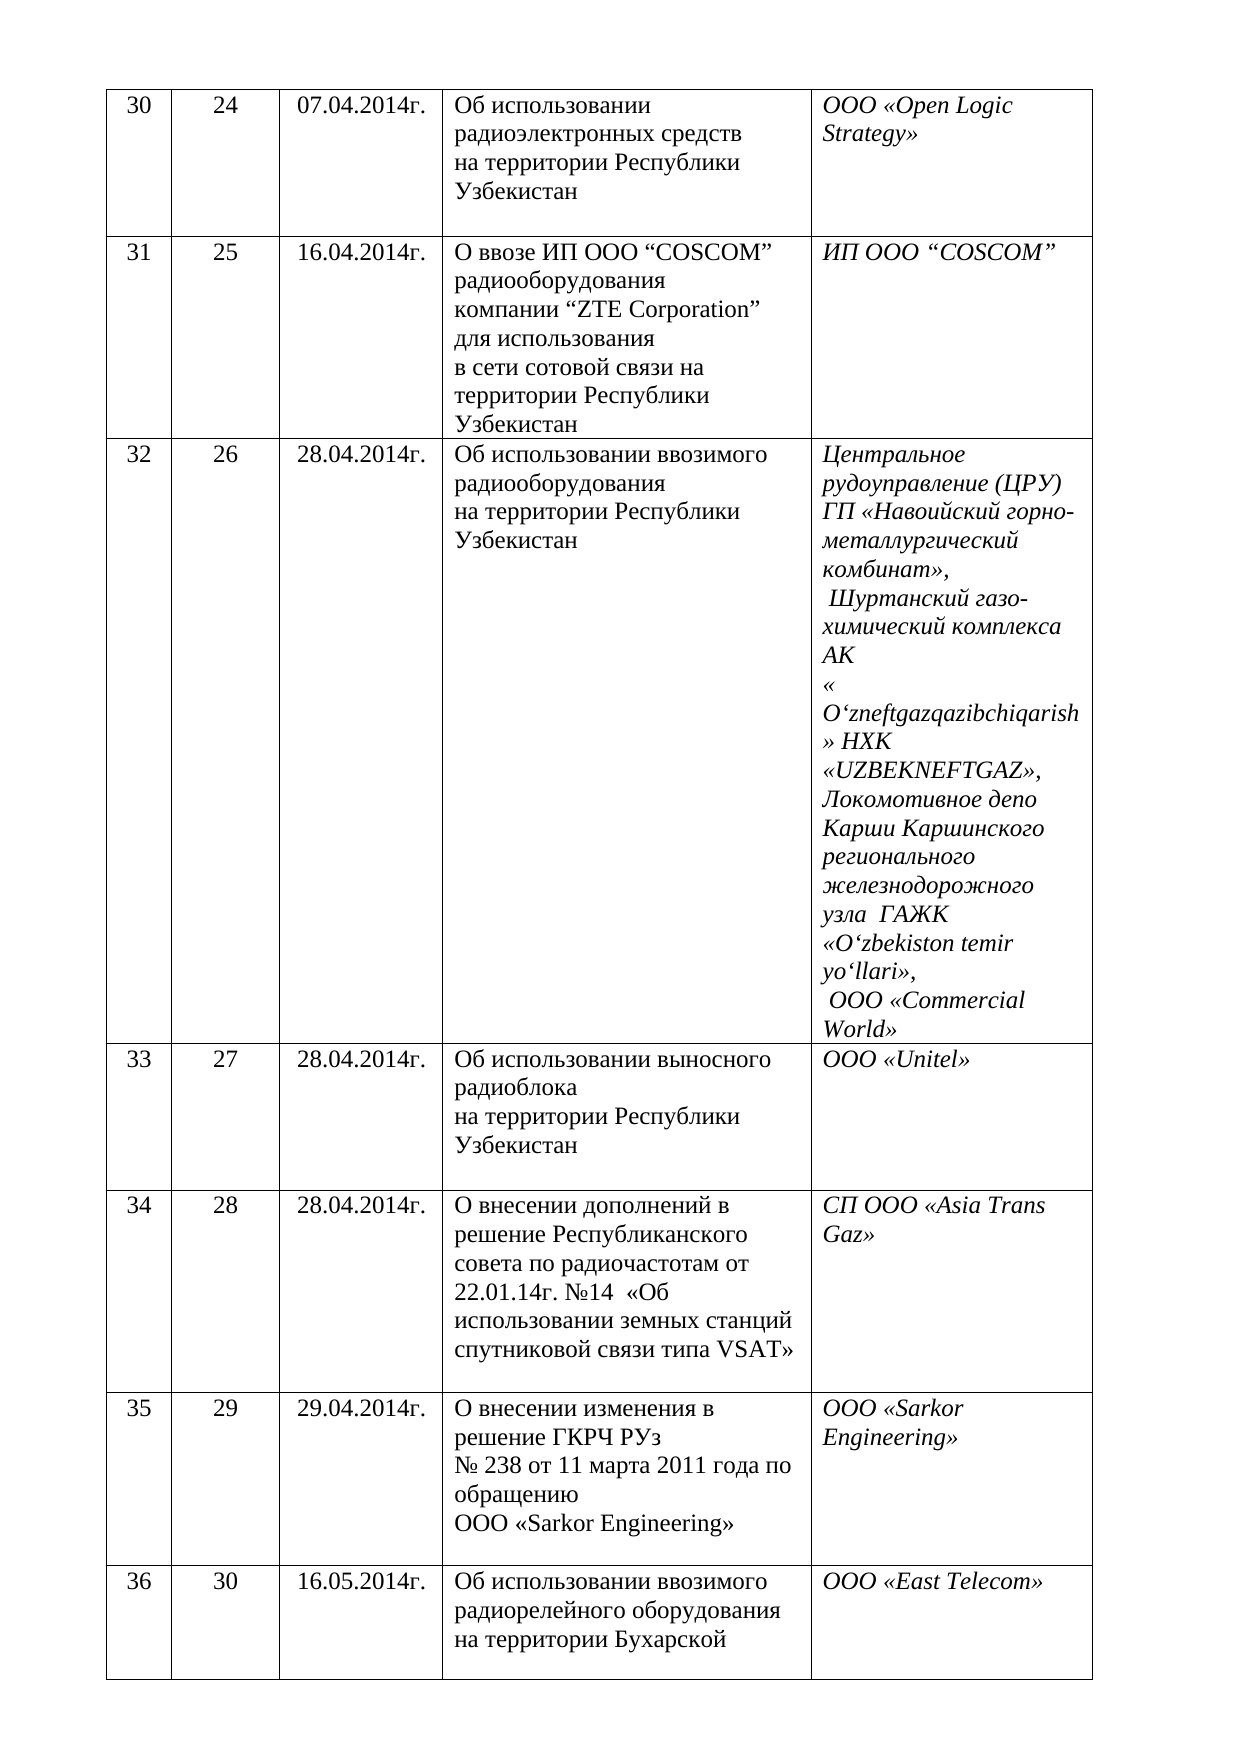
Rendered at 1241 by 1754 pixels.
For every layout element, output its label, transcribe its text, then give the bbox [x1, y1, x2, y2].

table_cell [443, 1566, 811, 1679]
table_cell 27 [172, 1044, 279, 1189]
table_cell О внесении изменения в решение ГКРЧ РУз № 238 от 11 марта 2011 года по обращению ООО «Sarkor Engineering» [443, 1393, 811, 1565]
table_cell 28.04.2014г. [280, 439, 442, 1043]
table_cell Об использовании выносного радиоблока на территории Республики Узбекистан [443, 1044, 811, 1189]
table_cell 28.04.2014г. [280, 1191, 442, 1392]
table_cell 16.05.2014г. [280, 1566, 442, 1679]
table_cell ООО «Sarkor Engineering» [812, 1393, 1092, 1565]
table_cell 07.04.2014г. [280, 90, 442, 236]
table_cell 29 [172, 1393, 279, 1565]
table_cell Об использовании радиоэлектронных средств на территории Республики Узбекистан [443, 90, 811, 236]
table_cell 34 [107, 1191, 171, 1392]
table_cell ООО «East Telecom» [812, 1566, 1092, 1679]
table_cell 16.04.2014г. [280, 237, 442, 438]
table_cell Центральное рудоуправление (ЦРУ) ГП «Навоийский горно-металлургический комбинат», Шуртанский газо-химический комплекса АК «O‘zneftgazqazibchiqarish» НХК «UZBEKNEFTGAZ», Локомотивное депо Карши Каршинского регионального железнодорожного узла ГАЖК «O‘zbekiston temir yo‘llari», ООО «Commercial World» [812, 439, 1092, 1043]
table_cell 24 [172, 90, 279, 236]
table_cell 32 [107, 439, 171, 1043]
table_cell ООО «Unitel» [812, 1044, 1092, 1189]
table_cell 36 [107, 1566, 171, 1679]
table_cell 28 [172, 1191, 279, 1392]
table_cell 33 [107, 1044, 171, 1189]
table_cell 30 [107, 90, 171, 236]
table_cell Об использовании ввозимого радиооборудования на территории Республики Узбекистан [443, 439, 811, 1043]
table_cell 35 [107, 1393, 171, 1565]
table_cell 30 [172, 1566, 279, 1679]
table_cell 31 [107, 237, 171, 438]
table_cell ИП ООО “COSCOM” [812, 237, 1092, 438]
table_cell 25 [172, 237, 279, 438]
table_cell О ввозе ИП ООО “COSCOM” радиооборудования компании “ZTE Corporation” для использования в сети сотовой связи на территории Республики Узбекистан [443, 237, 811, 438]
table_cell 29.04.2014г. [280, 1393, 442, 1565]
table_cell 28.04.2014г. [280, 1044, 442, 1189]
table_cell О внесении дополнений в решение Республиканского совета по радиочастотам от 22.01.14г. №14 «Об использовании земных станций спутниковой связи типа VSAT» [443, 1191, 811, 1392]
table_cell 26 [172, 439, 279, 1043]
table_cell СП ООО «Asia Trans Gaz» [812, 1191, 1092, 1392]
table_cell ООО «Open Logic Strategy» [812, 90, 1092, 236]
